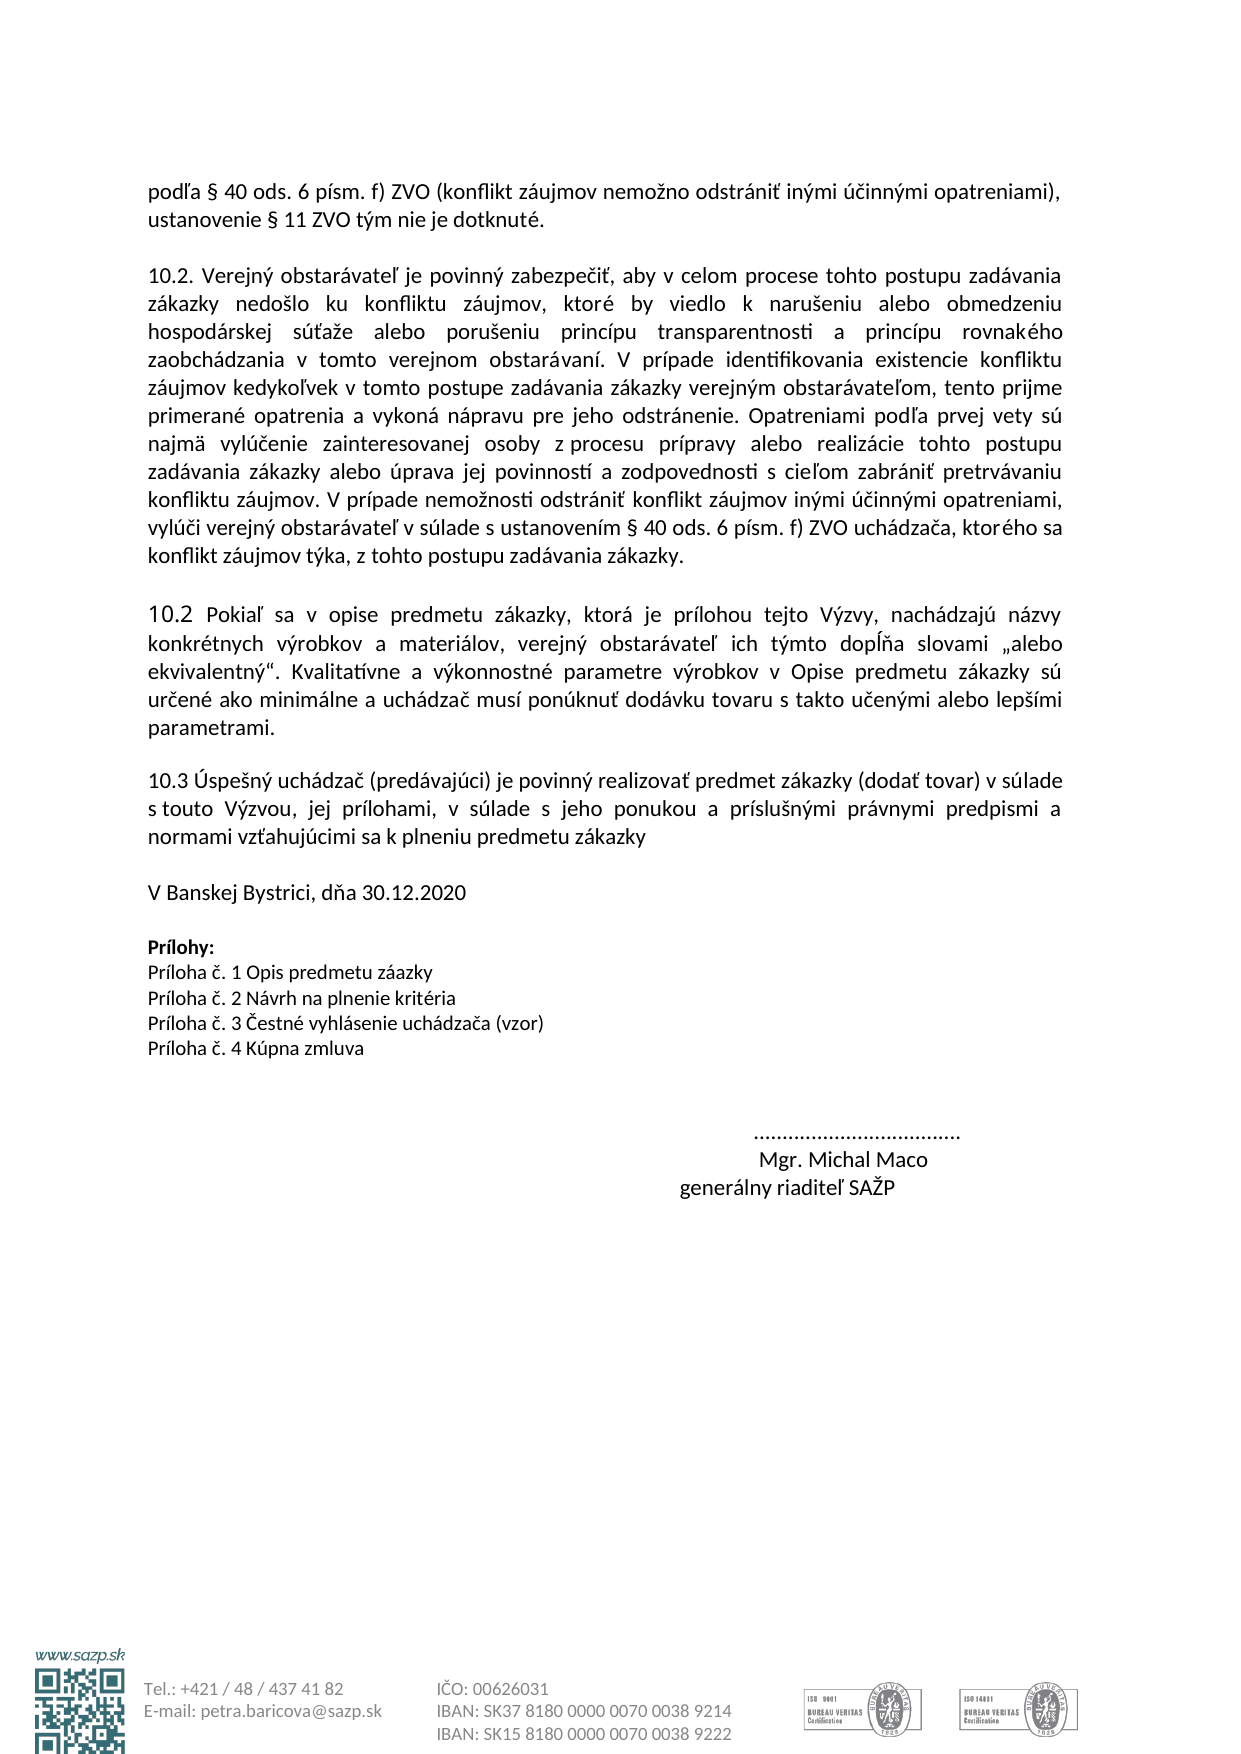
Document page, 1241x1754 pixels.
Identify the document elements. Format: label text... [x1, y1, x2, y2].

text Mgr. Michal Maco [664, 1145, 1063, 1173]
text V Banskej Bystrici, dňa 30.12.2020 [148, 878, 1063, 906]
picture [803, 1682, 1078, 1737]
text 10.2. Verejný obstarávateľ je povinný zabezpečiť, aby v celom procese tohto postupu zadávania zákazky nedošlo ku konfliktu záujmov, ktoré by viedlo k narušeniu alebo obmedzeniu hospodárskej súťaže alebo porušeniu princípu transparentnosti a princípu rovnakého zaobchádzania v tomto verejnom obstarávaní. V prípade identifikovania existencie konfliktu záujmov kedykoľvek v tomto postupe zadávania zákazky verejným obstarávateľom, tento prijme primerané opatrenia a vykoná nápravu pre jeho odstránenie. Opatreniami podľa prvej vety sú najmä vylúčenie zainteresovanej osoby z procesu prípravy alebo realizácie tohto postupu zadávania zákazky alebo úprava jej povinností a zodpovednosti s cieľom zabrániť pretrvávaniu konfliktu záujmov. V prípade nemožnosti odstrániť konflikt záujmov inými účinnými opatreniami, vylúči verejný obstarávateľ v súlade s ustanovením § 40 ods. 6 písm. f) ZVO uchádzača, ktorého sa konflikt záujmov týka, z tohto postupu zadávania zákazky. [148, 261, 1063, 569]
text Príloha č. 3 Čestné vyhlásenie uchádzača (vzor) [148, 1010, 1063, 1036]
text .................................... [664, 1117, 1063, 1145]
picture [35, 1648, 125, 1754]
text Príloha č. 1 Opis predmetu záazky [148, 959, 1063, 985]
text Prílohy: [148, 934, 1063, 959]
text Príloha č. 4 Kúpna zmluva [148, 1036, 1063, 1061]
text 10.2 Pokiaľ sa v opise predmetu zákazky, ktorá je prílohou tejto Výzvy, nachádzajú názvy konkrétnych výrobkov a materiálov, verejný obstarávateľ ich týmto dopĺňa slovami „alebo ekvivalentný“. Kvalitatívne a výkonnostné parametre výrobkov v Opise predmetu zákazky sú určené ako minimálne a uchádzač musí ponúknuť dodávku tovaru s takto učenými alebo lepšími parametrami. [148, 597, 1063, 741]
text generálny riaditeľ SAŽP [148, 1173, 1063, 1201]
text Príloha č. 2 Návrh na plnenie kritéria [148, 985, 1063, 1010]
text 10.3 Úspešný uchádzač (predávajúci) je povinný realizovať predmet zákazky (dodať tovar) v súlade s touto Výzvou, jej prílohami, v súlade s jeho ponukou a príslušnými právnymi predpismi a normami vzťahujúcimi sa k plneniu predmetu zákazky [148, 766, 1063, 850]
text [148, 177, 1063, 233]
